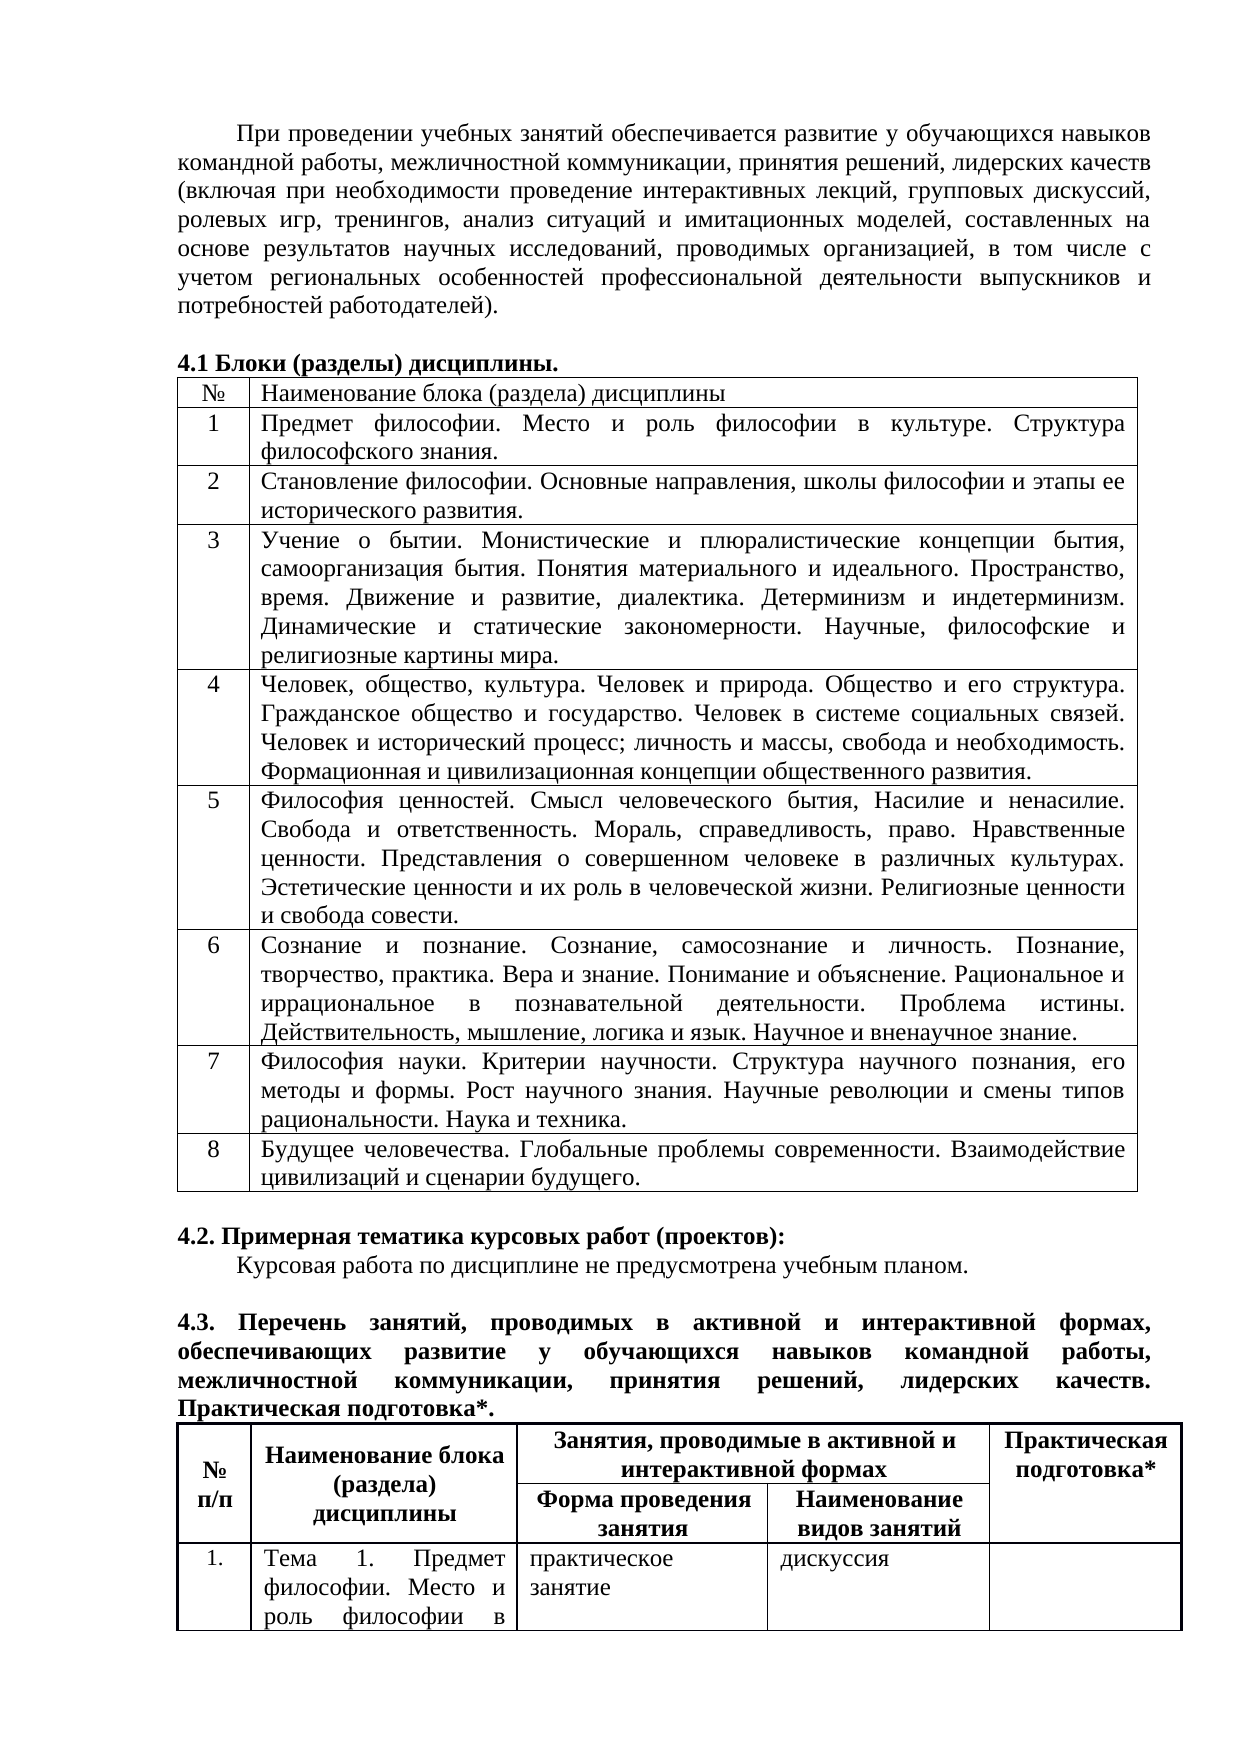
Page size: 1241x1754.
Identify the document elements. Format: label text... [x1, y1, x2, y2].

table_header № п/п [179, 1425, 250, 1542]
table_cell 8 [178, 1134, 249, 1191]
table_cell 5 [178, 786, 249, 929]
text 4.3. Перечень занятий, проводимых в активной и интерактивной формах, обеспечивающих развитие у обучающихся навыков командной работы, межличностной коммуникации, принятия решений, лидерских качеств. Практическая подготовка*. [177, 1307, 1152, 1422]
table_cell 1 [178, 408, 249, 465]
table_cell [518, 1544, 767, 1630]
table_header Наименование блока (раздела) дисциплины [252, 1425, 516, 1542]
text 4.1 Блоки (разделы) дисциплины. [177, 348, 1152, 377]
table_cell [252, 1544, 516, 1630]
text 4.2. Примерная тематика курсовых работ (проектов): [177, 1221, 1152, 1250]
table_header Практическая подготовка* [990, 1425, 1180, 1542]
table_cell дискуссия [768, 1544, 989, 1630]
table_cell Учение о бытии. Монистические и плюралистические концепции бытия, самоорганизация бытия. Понятия материального и идеального. Пространство, время. Движение и развитие, диалектика. Детерминизм и индетерминизм. Динамические и статические закономерности. Научные, философские и религиозные картины мира. [250, 525, 1137, 668]
table_cell 2 [178, 466, 249, 524]
table_cell Наименование видов занятий [768, 1484, 989, 1542]
table_cell Будущее человечества. Глобальные проблемы современности. Взаимодействие цивилизаций и сценарии будущего. [250, 1134, 1137, 1191]
table_cell [990, 1544, 1180, 1630]
table_cell Форма проведения занятия [518, 1484, 767, 1542]
table_header Занятия, проводимые в активной и интерактивной формах [518, 1425, 989, 1483]
table_cell Сознание и познание. Сознание, самосознание и личность. Познание, творчество, практика. Вера и знание. Понимание и объяснение. Рациональное и иррациональное в познавательной деятельности. Проблема истины. Действительность, мышление, логика и язык. Научное и вненаучное знание. [250, 930, 1137, 1045]
text Курсовая работа по дисциплине не предусмотрена учебным планом. [177, 1250, 1152, 1278]
table_cell 7 [178, 1046, 249, 1133]
table_cell Философия ценностей. Смысл человеческого бытия, Насилие и ненасилие. Свобода и ответственность. Мораль, справедливость, право. Нравственные ценности. Представления о совершенном человеке в различных культурах. Эстетические ценности и их роль в человеческой жизни. Религиозные ценности и свобода совести. [250, 786, 1137, 929]
table_cell 4 [178, 670, 249, 784]
table_header Наименование блока (раздела) дисциплины [250, 378, 1137, 407]
table_header № [178, 378, 249, 407]
table_cell 3 [178, 525, 249, 668]
table_cell Философия науки. Критерии научности. Структура научного познания, его методы и формы. Рост научного знания. Научные революции и смены типов рациональности. Наука и техника. [250, 1046, 1137, 1133]
table_cell Предмет философии. Место и роль философии в культуре. Структура философского знания. [250, 408, 1137, 465]
table_cell 6 [178, 930, 249, 1045]
table_cell Становление философии. Основные направления, школы философии и этапы ее исторического развития. [250, 466, 1137, 524]
text При проведении учебных занятий обеспечивается развитие у обучающихся навыков командной работы, межличностной коммуникации, принятия решений, лидерских качеств (включая при необходимости проведение интерактивных лекций, групповых дискуссий, ролевых игр, тренингов, анализ ситуаций и имитационных моделей, составленных на основе результатов научных исследований, проводимых организацией, в том числе с учетом региональных особенностей профессиональной деятельности выпускников и потребностей работодателей). [177, 118, 1152, 319]
table_cell 1. [179, 1544, 250, 1630]
table_cell Человек, общество, культура. Человек и природа. Общество и его структура. Гражданское общество и государство. Человек в системе социальных связей. Человек и исторический процесс; личность и массы, свобода и необходимость. Формационная и цивилизационная концепции общественного развития. [250, 670, 1137, 784]
